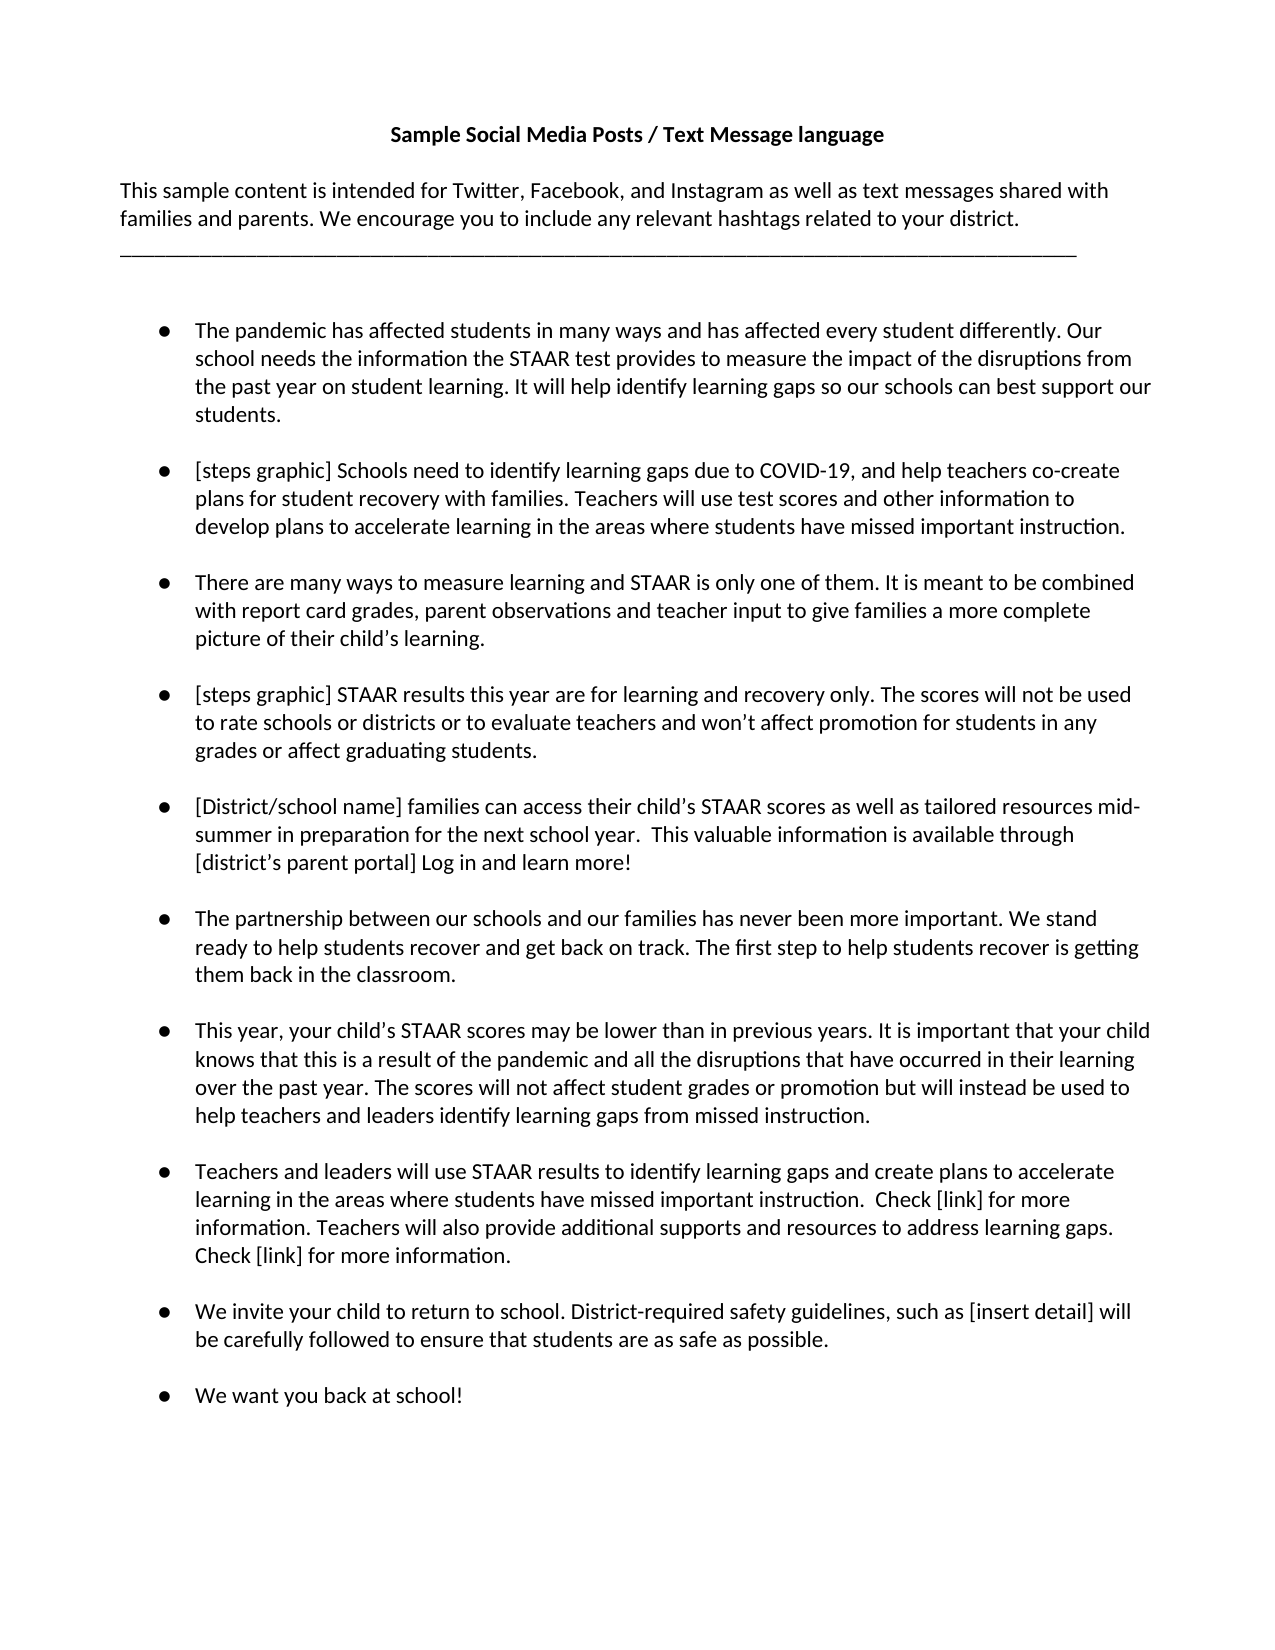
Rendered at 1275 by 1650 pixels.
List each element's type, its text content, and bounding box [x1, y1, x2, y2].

list We invite your child to return to school. District-required safety guidelines, such as [insert detail] will be carefully followed to ensure that students are as safe as possible. [157, 1297, 1155, 1353]
text This sample content is intended for Twitter, Facebook, and Instagram as well as text messages shared with families and parents. We encourage you to include any relevant hashtags related to your district. [120, 176, 1155, 232]
list [steps graphic] STAAR results this year are for learning and recovery only. The scores will not be used to rate schools or districts or to evaluate teachers and won’t affect promotion for students in any grades or affect graduating students. [157, 680, 1155, 764]
text Sample Social Media Posts / Text Message language [120, 120, 1155, 148]
list This year, your child’s STAAR scores may be lower than in previous years. It is important that your child knows that this is a result of the pandemic and all the disruptions that have occurred in their learning over the past year. The scores will not affect student grades or promotion but will instead be used to help teachers and leaders identify learning gaps from missed instruction. [157, 1017, 1155, 1129]
text ____________________________________________________________________________________ [120, 232, 1155, 260]
list [steps graphic] Schools need to identify learning gaps due to COVID-19, and help teachers co-create plans for student recovery with families. Teachers will use test scores and other information to develop plans to accelerate learning in the areas where students have missed important instruction. [157, 456, 1155, 540]
list Teachers and leaders will use STAAR results to identify learning gaps and create plans to accelerate learning in the areas where students have missed important instruction. Check [link] for more information. Teachers will also provide additional supports and resources to address learning gaps. Check [link] for more information. [157, 1157, 1155, 1269]
list There are many ways to measure learning and STAAR is only one of them. It is meant to be combined with report card grades, parent observations and teacher input to give families a more complete picture of their child’s learning. [157, 568, 1155, 652]
list We want you back at school! [157, 1381, 1155, 1409]
list The partnership between our schools and our families has never been more important. We stand ready to help students recover and get back on track. The first step to help students recover is getting them back in the classroom. [157, 904, 1155, 989]
list The pandemic has affected students in many ways and has affected every student differently. Our school needs the information the STAAR test provides to measure the impact of the disruptions from the past year on student learning. It will help identify learning gaps so our schools can best support our students. [157, 316, 1155, 428]
list [District/school name] families can access their child’s STAAR scores as well as tailored resources mid-summer in preparation for the next school year. This valuable information is available through [district’s parent portal] Log in and learn more! [157, 792, 1155, 877]
